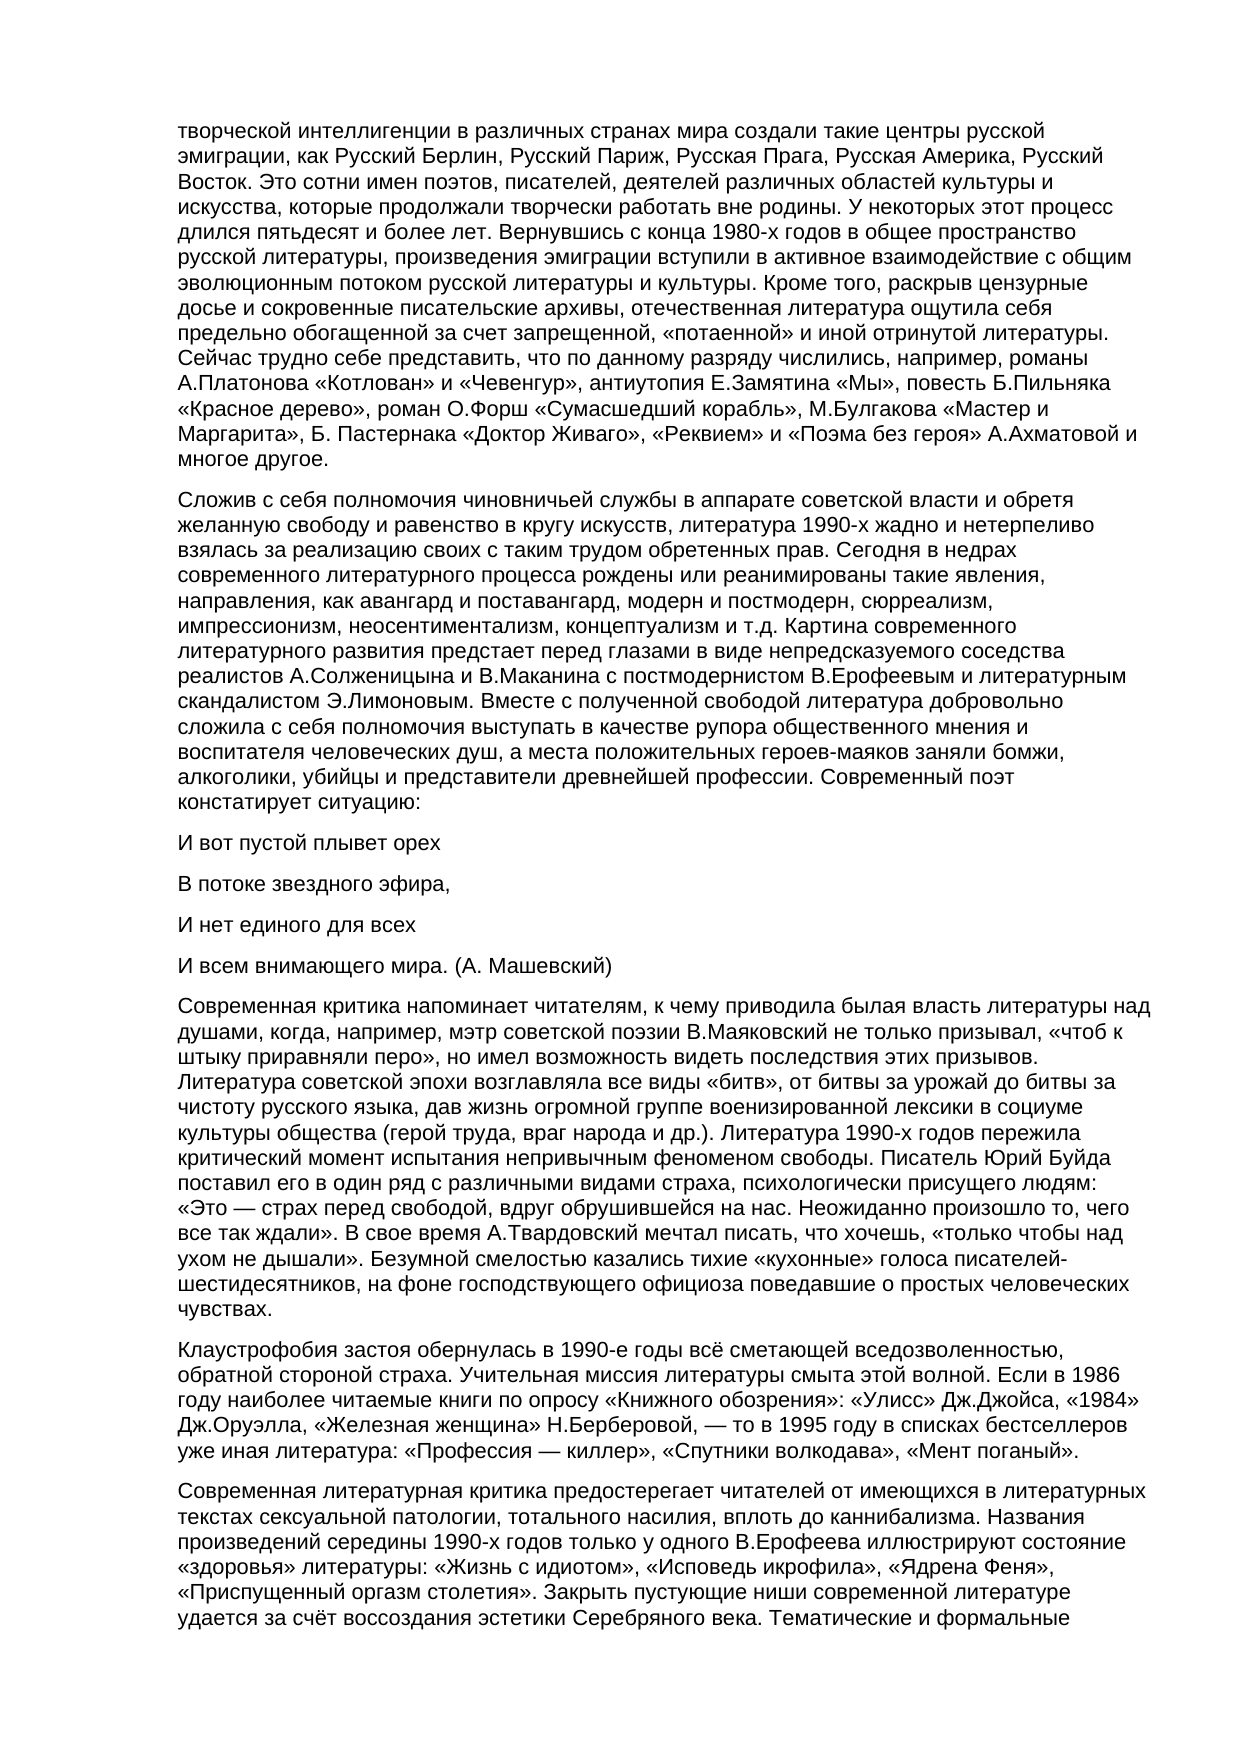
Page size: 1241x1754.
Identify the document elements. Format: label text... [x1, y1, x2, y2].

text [177, 118, 1152, 471]
text И нет единого для всех [177, 912, 1152, 937]
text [177, 1478, 1152, 1629]
text И вот пустой плывет орех [177, 830, 1152, 855]
text Современная критика напоминает читателям, к чему приводила былая власть литературы над душами, когда, например, мэтр советской поэзии В.Маяковский не только призывал, «чтоб к штыку приравняли перо», но имел возможность видеть последствия этих призывов. Литература советской эпохи возглавляла все виды «битв», от битвы за урожай до битвы за чистоту русского языка, дав жизнь огромной группе военизированной лексики в социуме культуры общества (герой труда, враг народа и др.). Литература 1990-х годов пережила критический момент испытания непривычным феноменом свободы. Писатель Юрий Буйда поставил его в один ряд с различными видами страха, психологически присущего людям: «Это — страх перед свободой, вдруг обрушившейся на нас. Неожиданно произошло то, чего все так ждали». В свое время А.Твардовский мечтал писать, что хочешь, «только чтобы над ухом не дышали». Безумной смелостью казались тихие «кухонные» голоса писателей-шестидесятников, на фоне господствующего официоза поведавшие о простых человеческих чувствах. [177, 993, 1152, 1321]
text Сложив с себя полномочия чиновничьей службы в аппарате советской власти и обретя желанную свободу и равенство в кругу искусств, литература 1990-х жадно и нетерпеливо взялась за реализацию своих с таким трудом обретенных прав. Сегодня в недрах современного литературного процесса рождены или реанимированы такие явления, направления, как авангард и поставангард, модерн и постмодерн, сюрреализм, импрессионизм, неосентиментализм, концептуализм и т.д. Картина современного литературного развития предстает перед глазами в виде непредсказуемого соседства реалистов А.Солженицына и В.Маканина с постмодернистом В.Ерофеевым и литературным скандалистом Э.Лимоновым. Вместе с полученной свободой литература добровольно сложила с себя полномочия выступать в качестве рупора общественного мнения и воспитателя человеческих душ, а места положительных героев-маяков заняли бомжи, алкоголики, убийцы и представители древнейшей профессии. Современный поэт констатирует ситуацию: [177, 487, 1152, 814]
text В потоке звездного эфира, [177, 871, 1152, 896]
text И всем внимающего мира. (А. Машевский) [177, 952, 1152, 978]
text Клаустрофобия застоя обернулась в 1990-е годы всё сметающей вседозволенностью, обратной стороной страха. Учительная миссия литературы смыта этой волной. Если в 1986 году наиболее читаемые книги по опросу «Книжного обозрения»: «Улисс» Дж.Джойса, «1984» Дж.Оруэлла, «Железная женщина» Н.Берберовой, — то в 1995 году в списках бестселлеров уже иная литература: «Профессия — киллер», «Спутники волкодава», «Мент поганый». [177, 1337, 1152, 1463]
